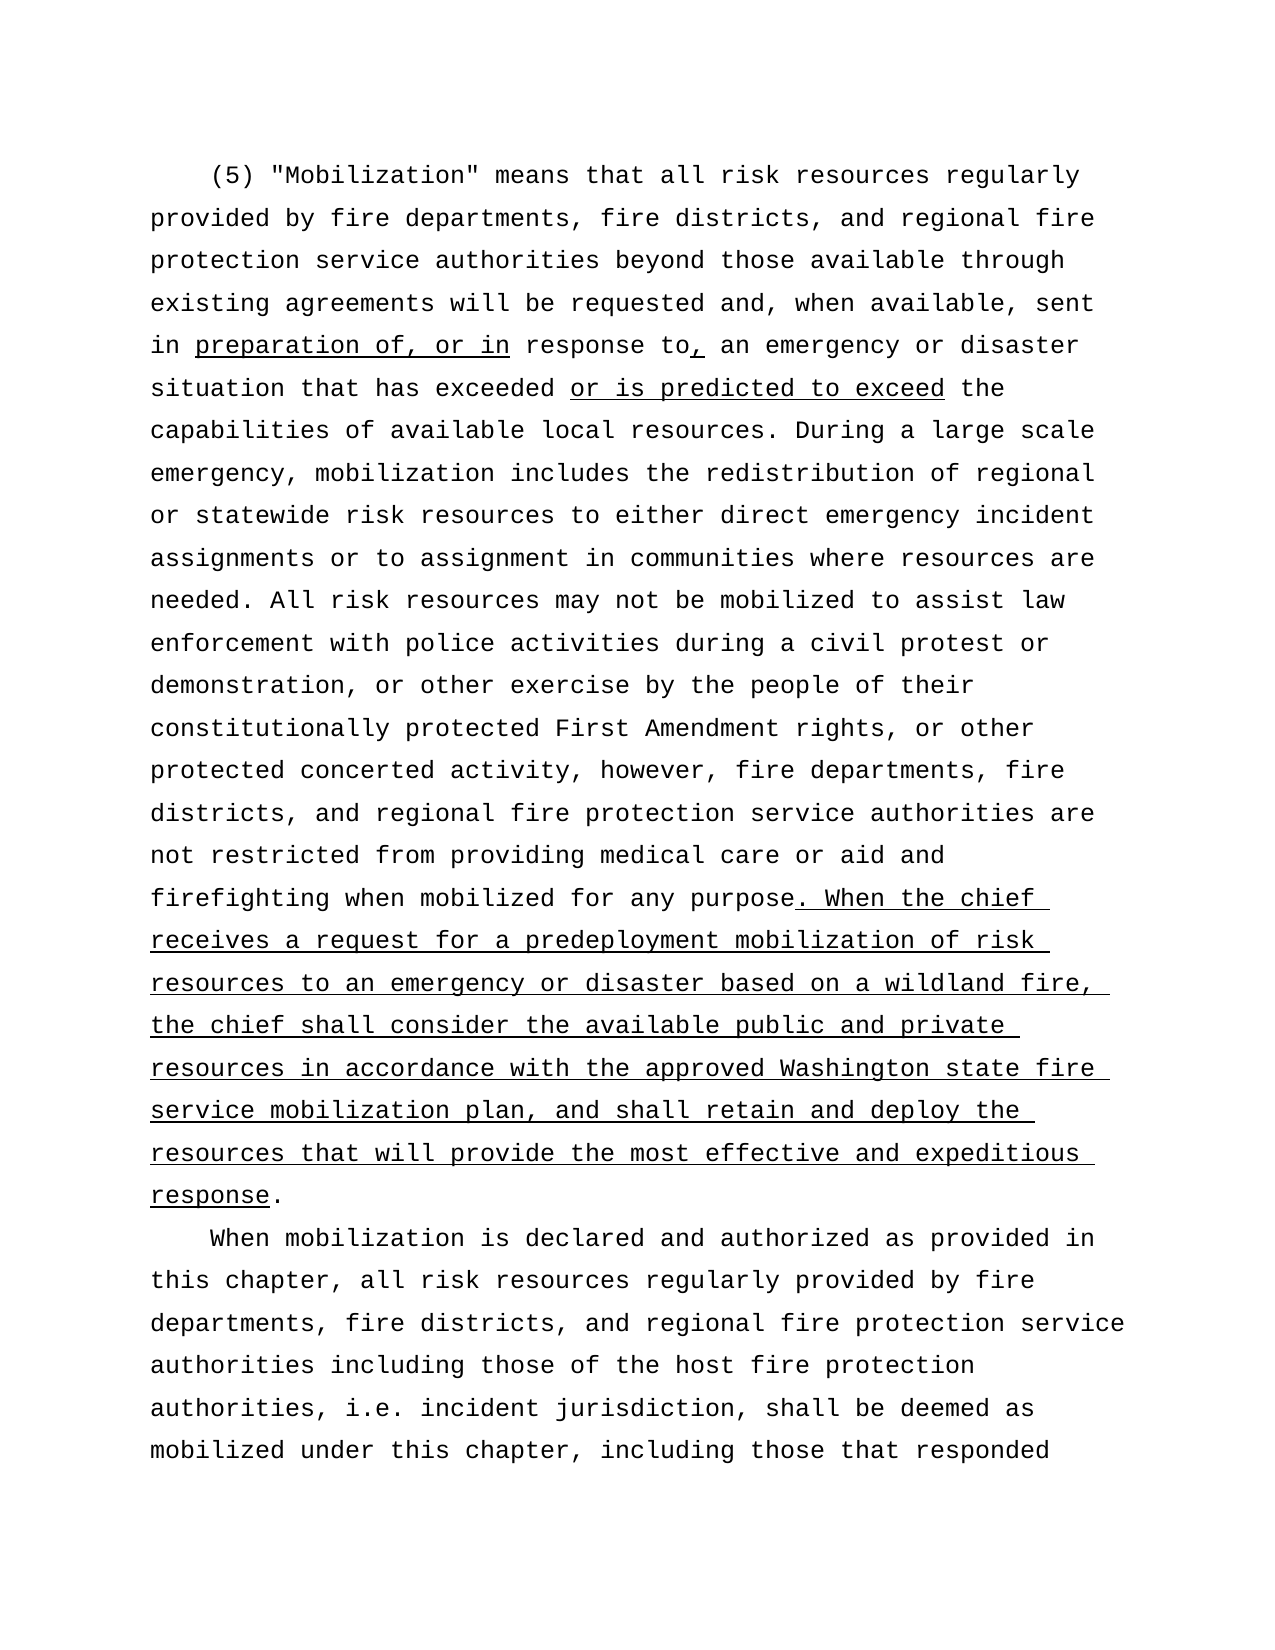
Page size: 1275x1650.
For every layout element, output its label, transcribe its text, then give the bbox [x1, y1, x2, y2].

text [150, 1212, 1125, 1467]
text (5) "Mobilization" means that all risk resources regularly provided by fire departments, fire districts, and regional fire protection service authorities beyond those available through existing agreements will be requested and, when available, sent in preparation of, or in response to, an emergency or disaster situation that has exceeded or is predicted to exceed the capabilities of available local resources. During a large scale emergency, mobilization includes the redistribution of regional or statewide risk resources to either direct emergency incident assignments or to assignment in communities where resources are needed. All risk resources may not be mobilized to assist law enforcement with police activities during a civil protest or demonstration, or other exercise by the people of their constitutionally protected First Amendment rights, or other protected concerted activity, however, fire departments, fire districts, and regional fire protection service authorities are not restricted from providing medical care or aid and firefighting when mobilized for any purpose. When the chief receives a request for a predeployment mobilization of risk resources to an emergency or disaster based on a wildland fire, the chief shall consider the available public and private resources in accordance with the approved Washington state fire service mobilization plan, and shall retain and deploy the resources that will provide the most effective and expeditious response. [150, 150, 1125, 1212]
